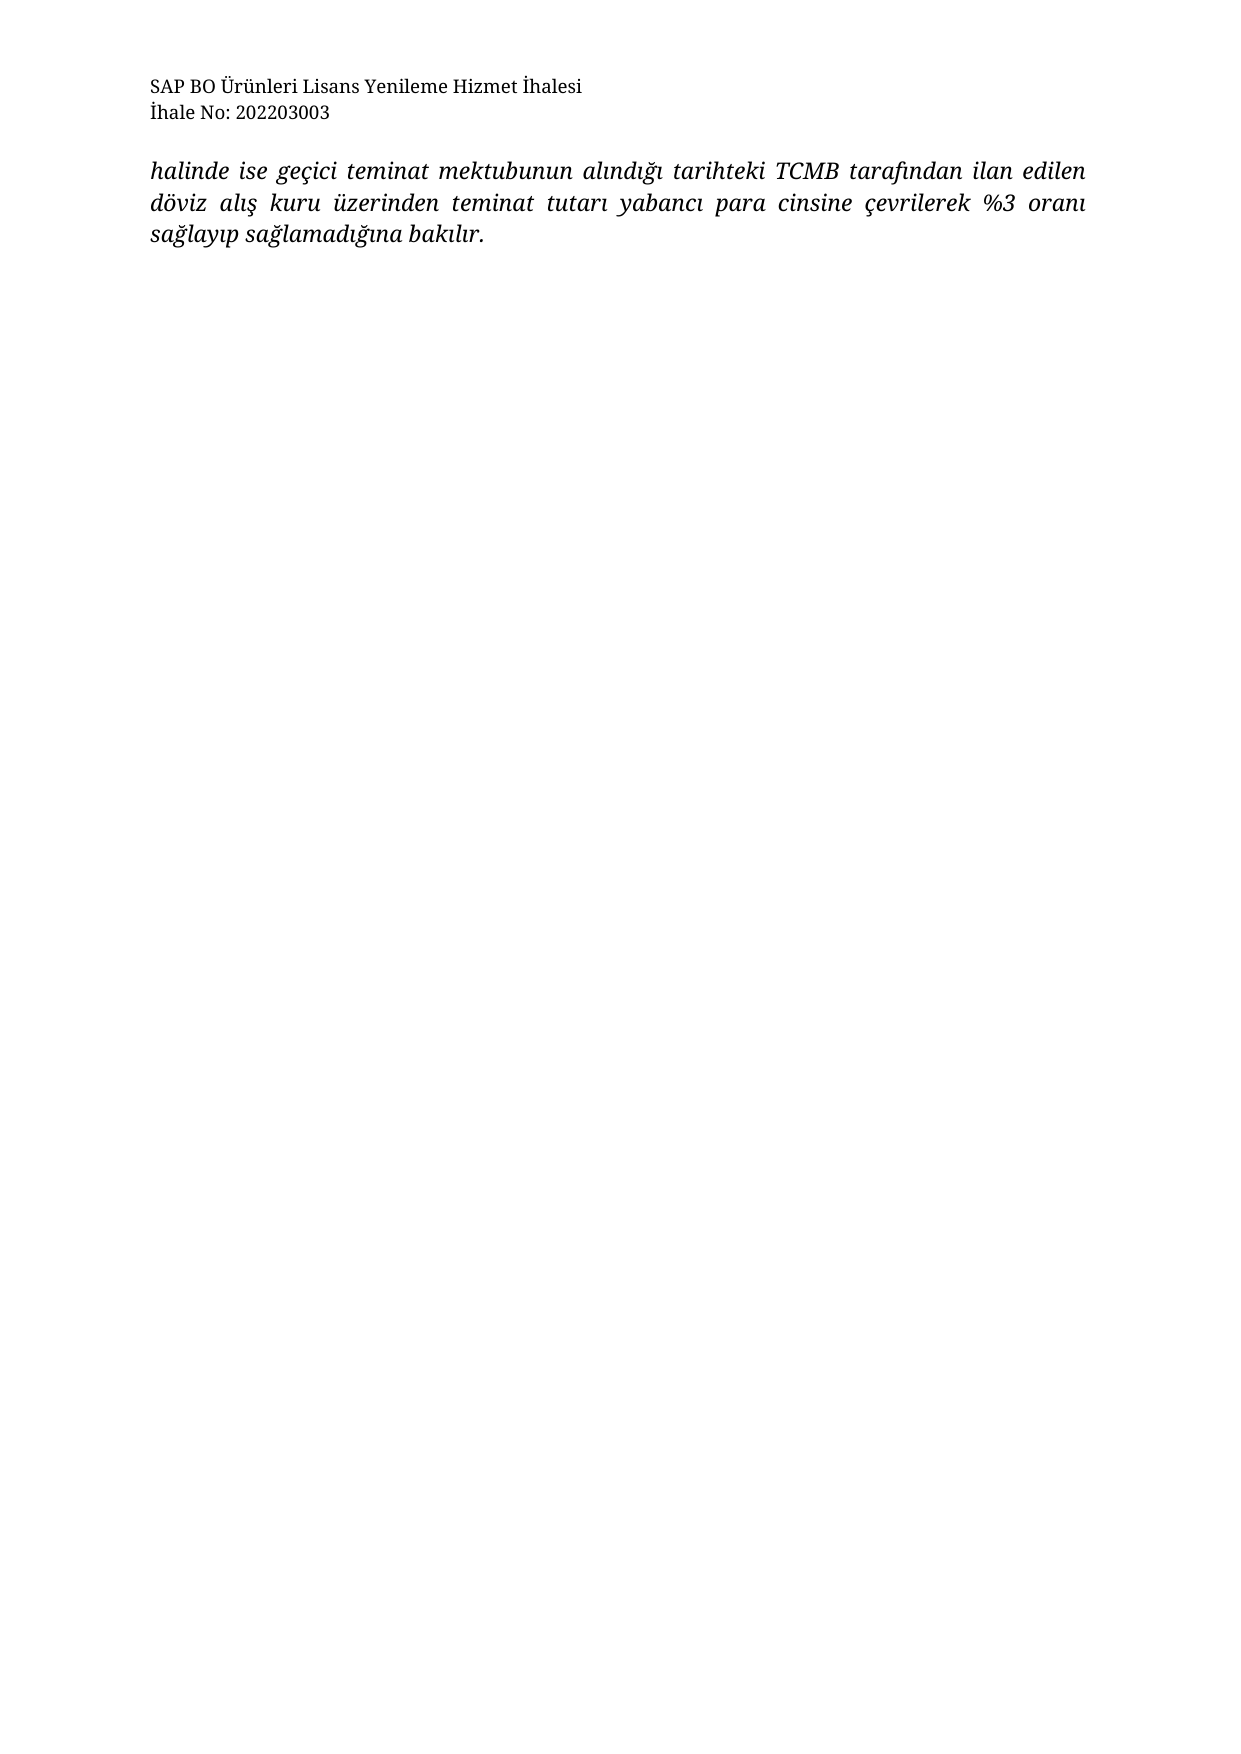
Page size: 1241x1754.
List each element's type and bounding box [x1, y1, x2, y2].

text [150, 155, 1090, 249]
